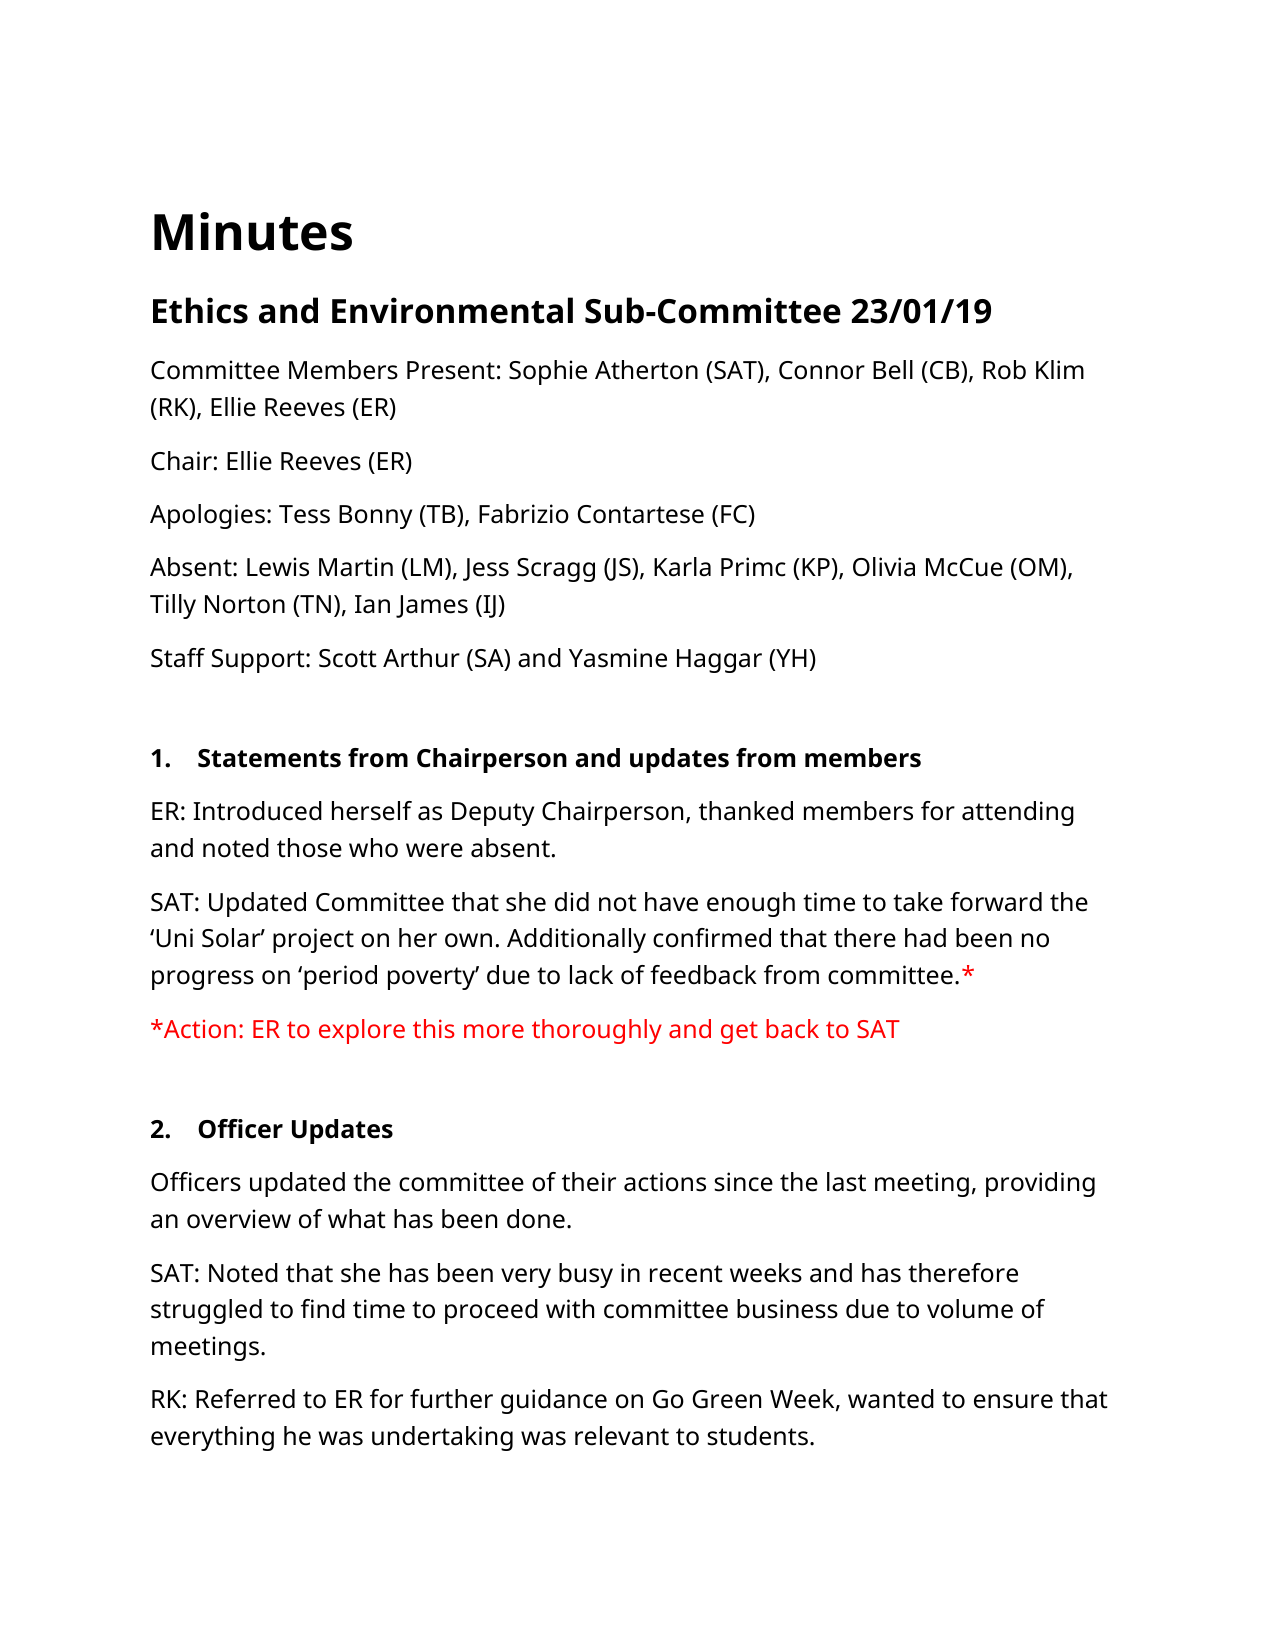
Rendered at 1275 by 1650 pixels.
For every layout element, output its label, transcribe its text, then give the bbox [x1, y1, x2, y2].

text Ethics and Environmental Sub-Committee 23/01/19 [150, 287, 1125, 333]
text RK: Referred to ER for further guidance on Go Green Week, wanted to ensure that everything he was undertaking was relevant to students. [150, 1382, 1125, 1453]
text Absent: Lewis Martin (LM), Jess Scragg (JS), Karla Primc (KP), Olivia McCue (OM), Tilly Norton (TN), Ian James (IJ) [150, 550, 1125, 621]
text Chair: Ellie Reeves (ER) [150, 443, 1125, 477]
text ER: Introduced herself as Deputy Chairperson, thanked members for attending and noted those who were absent. [150, 794, 1125, 865]
text Committee Members Present: Sophie Atherton (SAT), Connor Bell (CB), Rob Klim (RK), Ellie Reeves (ER) [150, 353, 1125, 424]
text Apologies: Tess Bonny (TB), Fabrizio Contartese (FC) [150, 497, 1125, 531]
text SAT: Updated Committee that she did not have enough time to take forward the ‘Uni Solar’ project on her own. Additionally confirmed that there had been no progress on ‘period poverty’ due to lack of feedback from committee.* [150, 884, 1125, 992]
text Staff Support: Scott Arthur (SA) and Yasmine Haggar (YH) [150, 640, 1125, 674]
text 1. Statements from Chairperson and updates from members [150, 741, 1125, 775]
text Officers updated the committee of their actions since the last meeting, providing an overview of what has been done. [150, 1165, 1125, 1236]
text 2. Officer Updates [150, 1112, 1125, 1146]
text Minutes [150, 197, 1125, 265]
text SAT: Noted that she has been very busy in recent weeks and has therefore struggled to find time to proceed with committee business due to volume of meetings. [150, 1255, 1125, 1363]
text *Action: ER to explore this more thoroughly and get back to SAT [150, 1011, 1125, 1045]
